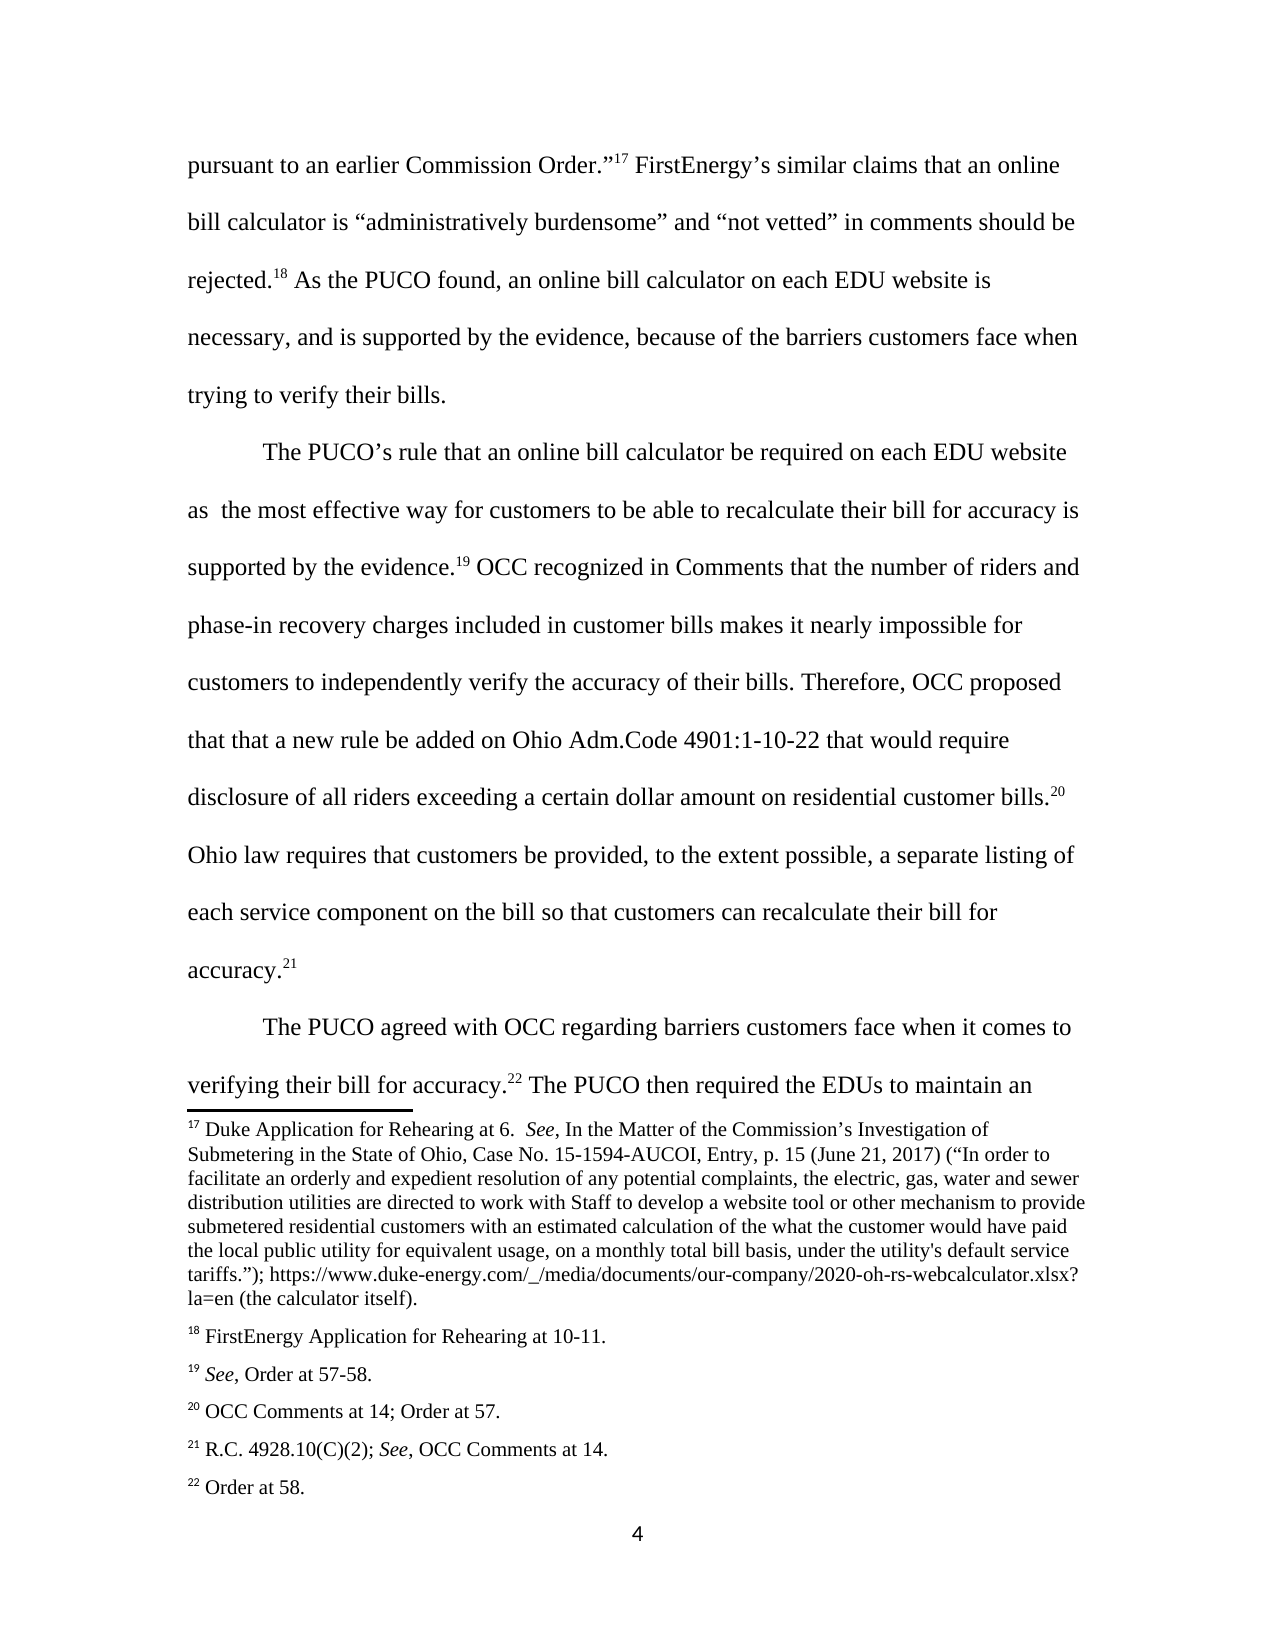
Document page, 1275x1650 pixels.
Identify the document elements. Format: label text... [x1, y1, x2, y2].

text The PUCO’s rule that an online bill calculator be required on each EDU website as the most effective way for customers to be able to recalculate their bill for accuracy is supported by the evidence. OCC recognized in Comments that the number of riders and phase-in recovery charges included in customer bills makes it nearly impossible for customers to independently verify the accuracy of their bills. Therefore, OCC proposed that that a new rule be added on Ohio Adm.Code 4901:1-10-22 that would require disclosure of all riders exceeding a certain dollar amount on residential customer bills. Ohio law requires that customers be provided, to the extent possible, a separate listing of each service component on the bill so that customers can recalculate their bill for accuracy. [187, 437, 1087, 984]
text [187, 150, 1087, 409]
text The PUCO agreed with OCC regarding barriers customers face when it comes to verifying their bill for accuracy. The PUCO then required the EDUs to maintain an online active bill calculator that permits customers to enter their billing determinants to determine the accuracy of the bill. This requirement is part of the minimum service requirements for consumer protection found in R.C. 4928.10(C). Thus, the PUCO’s rule adopting the online bill calculator enables the statute to be fulfilled. [187, 1012, 1087, 1099]
